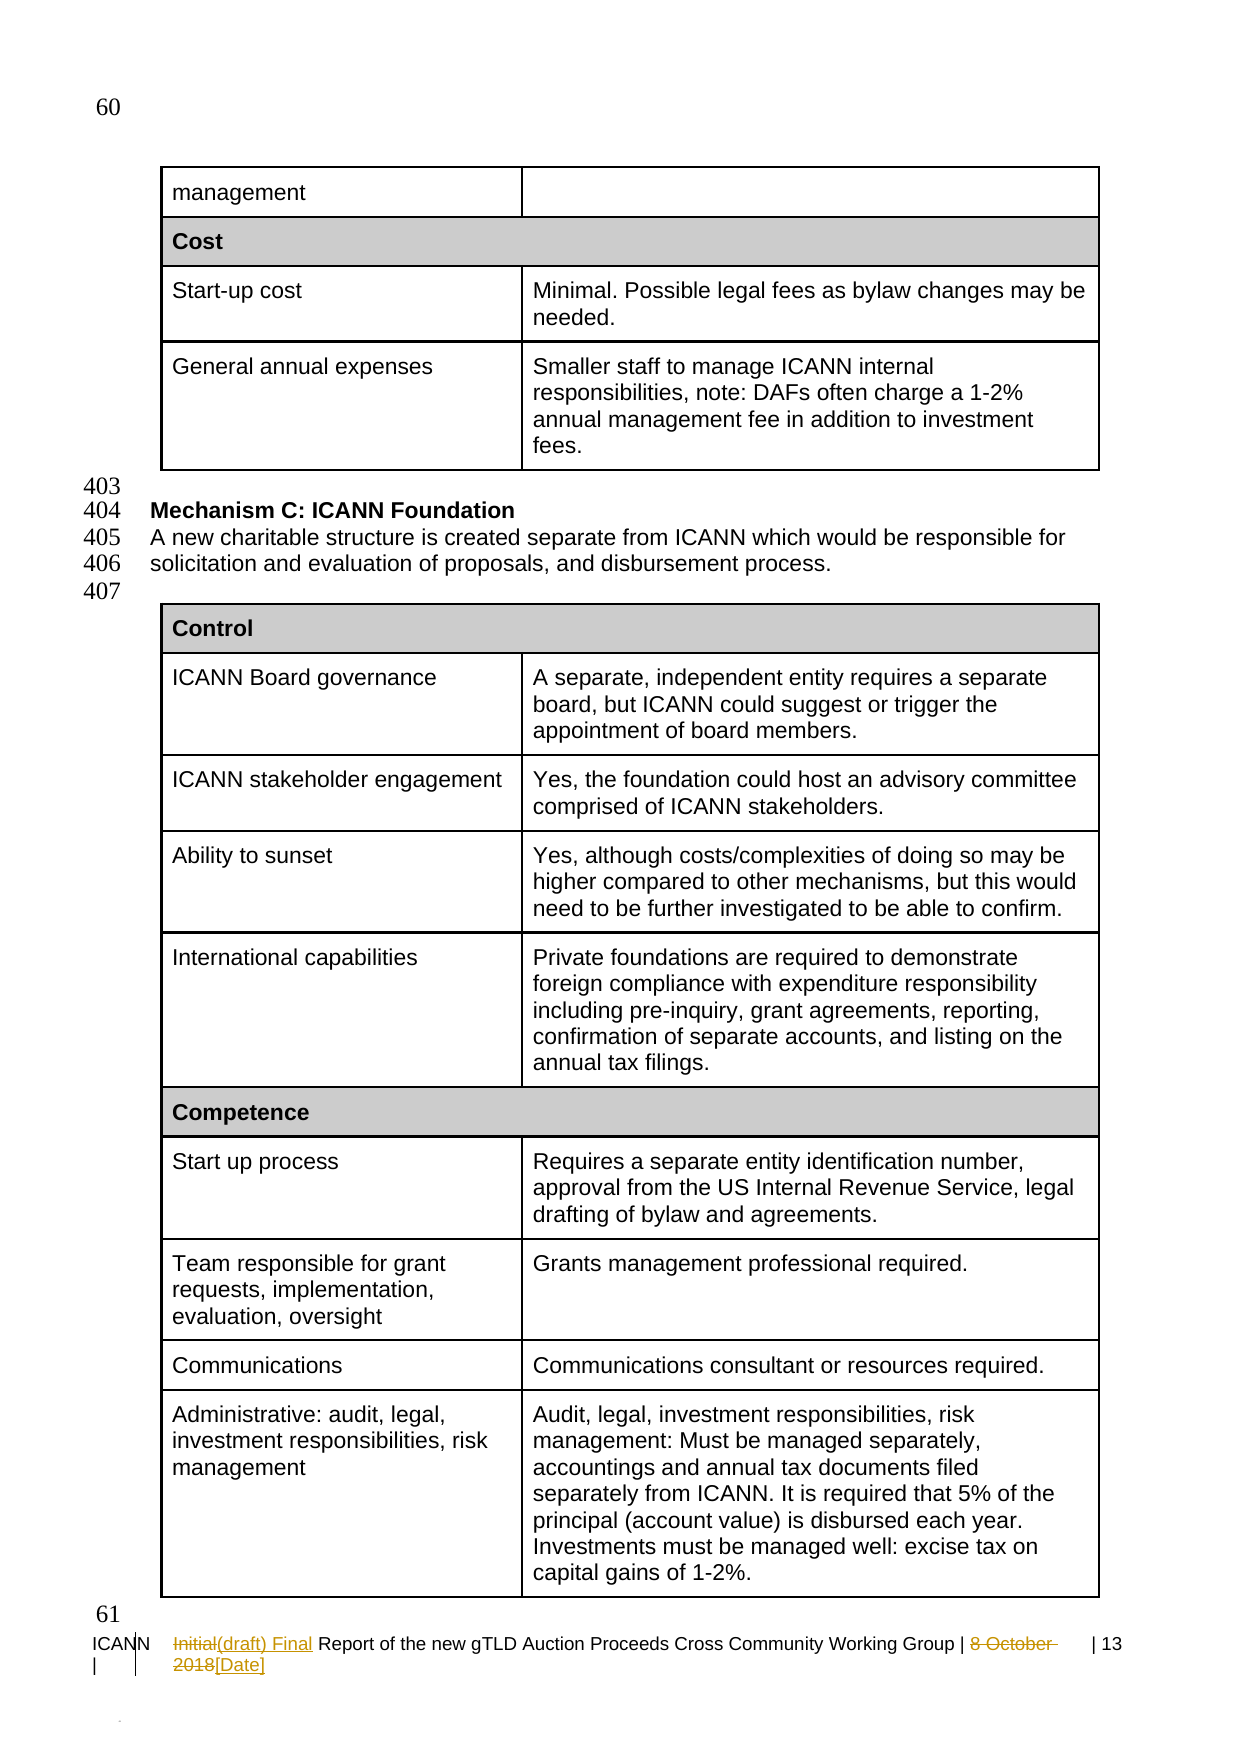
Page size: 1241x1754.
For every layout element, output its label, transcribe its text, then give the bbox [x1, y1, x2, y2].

table_cell Administrative: audit, legal, investment responsibilities, risk management [163, 1391, 521, 1596]
table_header Control [163, 605, 1098, 652]
table_cell Ability to sunset [163, 832, 521, 931]
table_cell Yes, the foundation could host an advisory committee comprised of ICANN stakeholders. [523, 756, 1098, 829]
table_cell Competence [163, 1088, 1098, 1135]
table_cell Yes, although costs/complexities of doing so may be higher compared to other mechanisms, but this would need to be further investigated to be able to confirm. [523, 832, 1098, 931]
table_cell Minimal. Possible legal fees as bylaw changes may be needed. [523, 267, 1098, 340]
table_cell Private foundations are required to demonstrate foreign compliance with expenditure responsibility including pre-inquiry, grant agreements, reporting, confirmation of separate accounts, and listing on the annual tax filings. [523, 934, 1098, 1086]
text A new charitable structure is created separate from ICANN which would be responsible for solicitation and evaluation of proposals, and disbursement process. [150, 523, 1090, 576]
table_cell Team responsible for grant requests, implementation, evaluation, oversight [163, 1240, 521, 1339]
text Mechanism C: ICANN Foundation [150, 497, 1090, 523]
table_cell Communications [163, 1341, 521, 1389]
table_cell International capabilities [163, 934, 521, 1086]
table_cell ICANN stakeholder engagement [163, 756, 521, 829]
table_cell Start-up cost [163, 267, 521, 340]
table_cell Grants management professional required. [523, 1240, 1098, 1339]
table_cell Cost [163, 218, 1098, 265]
table_cell General annual expenses [163, 343, 521, 469]
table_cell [523, 168, 1098, 216]
table_cell Smaller staff to manage ICANN internal responsibilities, note: DAFs often charge a 1-2% annual management fee in addition to investment fees. [523, 343, 1098, 469]
table_cell Communications consultant or resources required. [523, 1341, 1098, 1389]
table_cell ICANN Board governance [163, 654, 521, 754]
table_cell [163, 168, 521, 216]
table_cell Start up process [163, 1138, 521, 1237]
table_cell Requires a separate entity identification number, approval from the US Internal Revenue Service, legal drafting of bylaw and agreements. [523, 1138, 1098, 1237]
table_cell A separate, independent entity requires a separate board, but ICANN could suggest or trigger the appointment of board members. [523, 654, 1098, 754]
table_cell Audit, legal, investment responsibilities, risk management: Must be managed separately, accountings and annual tax documents filed separately from ICANN. It is required that 5% of the principal (account value) is disbursed each year. Investments must be managed well: excise tax on capital gains of 1-2%. [523, 1391, 1098, 1596]
